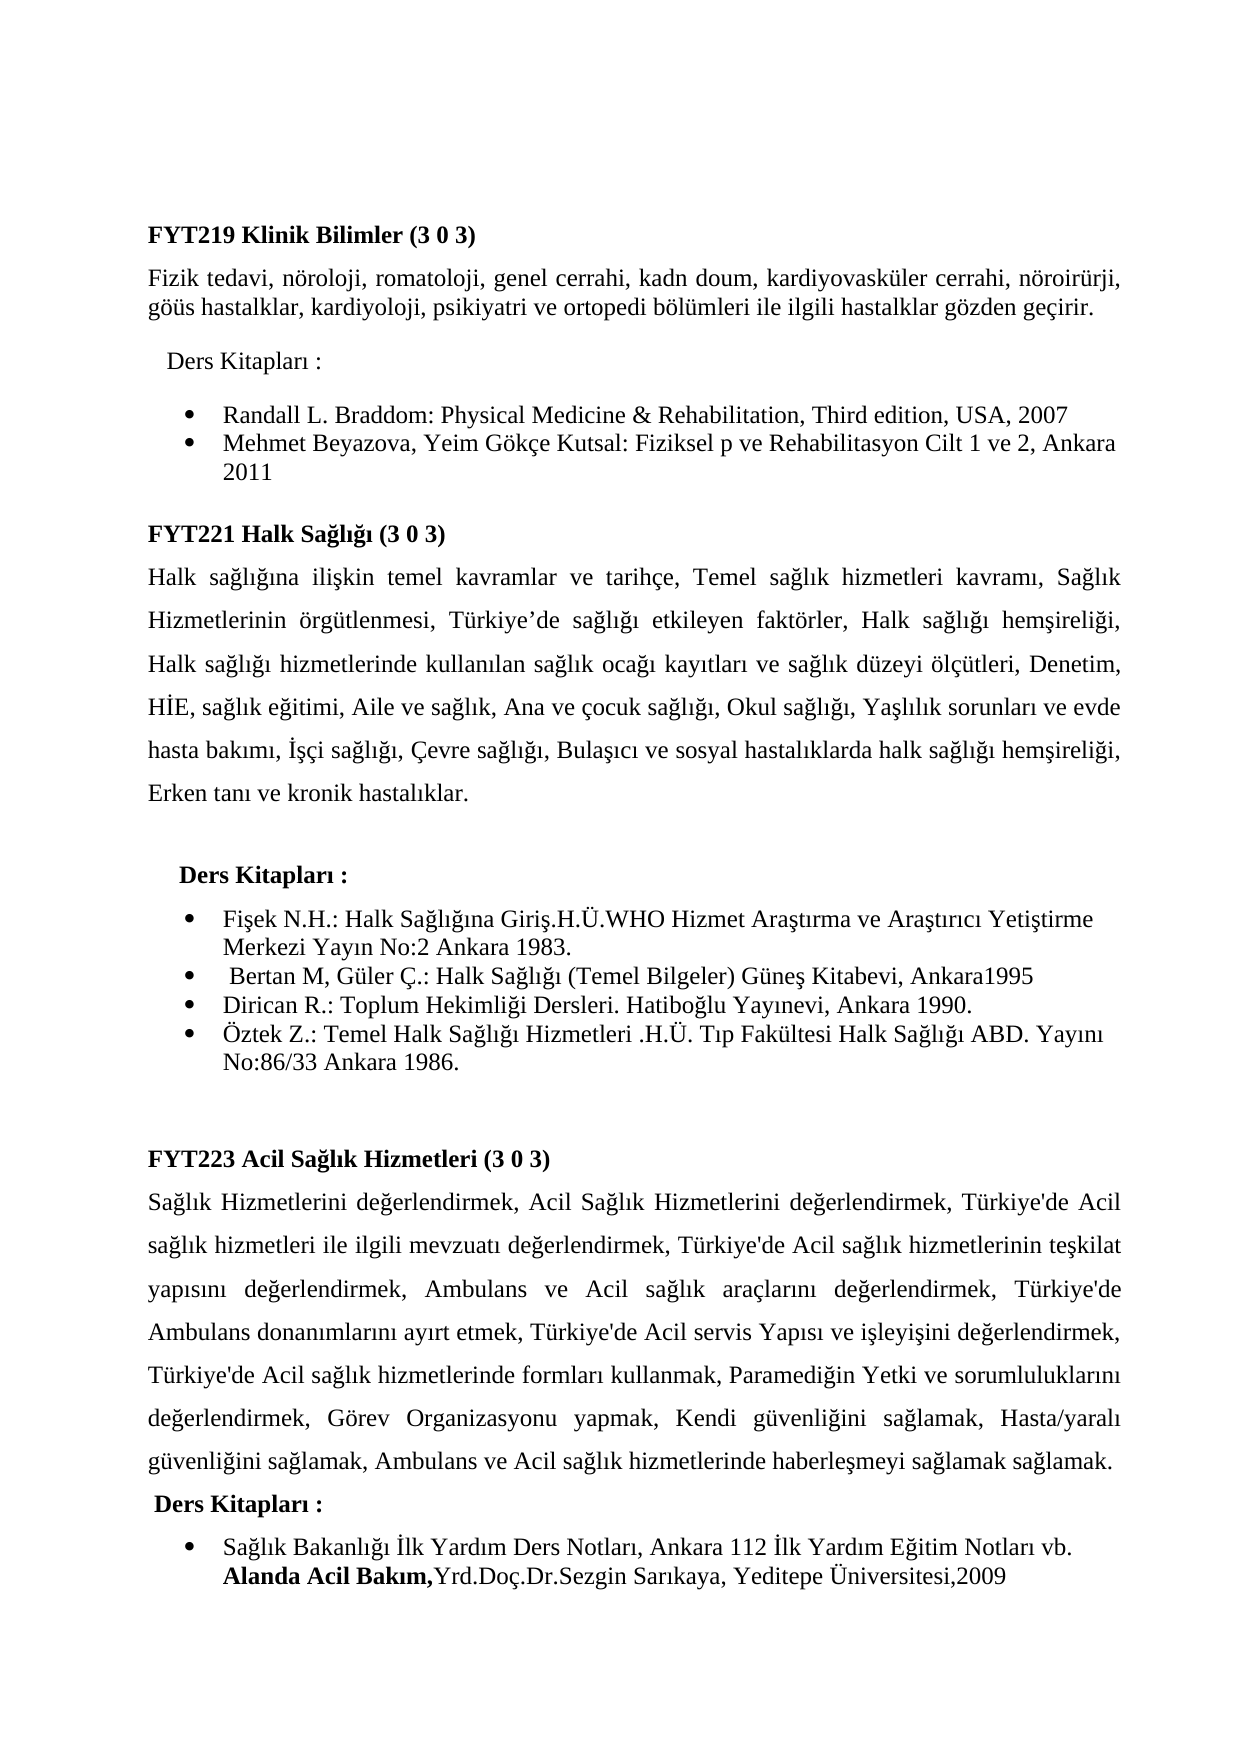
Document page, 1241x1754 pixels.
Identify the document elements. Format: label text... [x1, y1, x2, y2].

list Sağlık Bakanlığı İlk Yardım Ders Notları, Ankara 112 İlk Yardım Eğitim Notları vb. Alanda Acil Bakım,Yrd.Doç.Dr.Sezgin Sarıkaya, Yeditepe Üniversitesi,2009 [185, 1532, 1122, 1590]
text FYT223 Acil Sağlık Hizmetleri (3 0 3) [148, 1144, 1122, 1173]
list Bertan M, Güler Ç.: Halk Sağlığı (Temel Bilgeler) Güneş Kitabevi, Ankara1995 [185, 961, 1122, 990]
text Ders Kitapları : [148, 1489, 1122, 1518]
list Öztek Z.: Temel Halk Sağlığı Hizmetleri .H.Ü. Tıp Fakültesi Halk Sağlığı ABD. Yayını No:86/33 Ankara 1986. [185, 1019, 1122, 1076]
list Dirican R.: Toplum Hekimliği Dersleri. Hatiboğlu Yayınevi, Ankara 1990. [185, 990, 1122, 1019]
text Fizik tedavi, nöroloji, romatoloji, genel cerrahi, kadn doum, kardiyovasküler cerrahi, nöroirürji, göüs hastalklar, kardiyoloji, psikiyatri ve ortopedi bölümleri ile ilgili hastalklar gözden geçirir. [148, 263, 1122, 321]
list Mehmet Beyazova, Yeim Gökçe Kutsal: Fiziksel p ve Rehabilitasyon Cilt 1 ve 2, Ankara 2011 [185, 428, 1122, 486]
text Ders Kitapları : [148, 861, 1122, 889]
text FYT219 Klinik Bilimler (3 0 3) [148, 220, 1122, 249]
list Randall L. Braddom: Physical Medicine & Rehabilitation, Third edition, USA, 2007 [185, 400, 1122, 428]
text Ders Kitapları : [148, 346, 1122, 375]
text Halk sağlığına ilişkin temel kavramlar ve tarihçe, Temel sağlık hizmetleri kavramı, Sağlık Hizmetlerinin örgütlenmesi, Türkiye’de sağlığı etkileyen faktörler, Halk sağlığı hemşireliği, Halk sağlığı hizmetlerinde kullanılan sağlık ocağı kayıtları ve sağlık düzeyi ölçütleri, Denetim, HİE, sağlık eğitimi, Aile ve sağlık, Ana ve çocuk sağlığı, Okul sağlığı, Yaşlılık sorunları ve evde hasta bakımı, İşçi sağlığı, Çevre sağlığı, Bulaşıcı ve sosyal hastalıklarda halk sağlığı hemşireliği, Erken tanı ve kronik hastalıklar. [148, 562, 1122, 807]
text FYT221 Halk Sağlığı (3 0 3) [148, 519, 1122, 548]
text Sağlık Hizmetlerini değerlendirmek, Acil Sağlık Hizmetlerini değerlendirmek, Türkiye'de Acil sağlık hizmetleri ile ilgili mevzuatı değerlendirmek, Türkiye'de Acil sağlık hizmetlerinin teşkilat yapısını değerlendirmek, Ambulans ve Acil sağlık araçlarını değerlendirmek, Türkiye'de Ambulans donanımlarını ayırt etmek, Türkiye'de Acil servis Yapısı ve işleyişini değerlendirmek, Türkiye'de Acil sağlık hizmetlerinde formları kullanmak, Paramediğin Yetki ve sorumluluklarını değerlendirmek, Görev Organizasyonu yapmak, Kendi güvenliğini sağlamak, Hasta/yaralı güvenliğini sağlamak, Ambulans ve Acil sağlık hizmetlerinde haberleşmeyi sağlamak sağlamak. [148, 1187, 1122, 1475]
list Fişek N.H.: Halk Sağlığına Giriş.H.Ü.WHO Hizmet Araştırma ve Araştırıcı Yetiştirme Merkezi Yayın No:2 Ankara 1983. [185, 904, 1122, 961]
